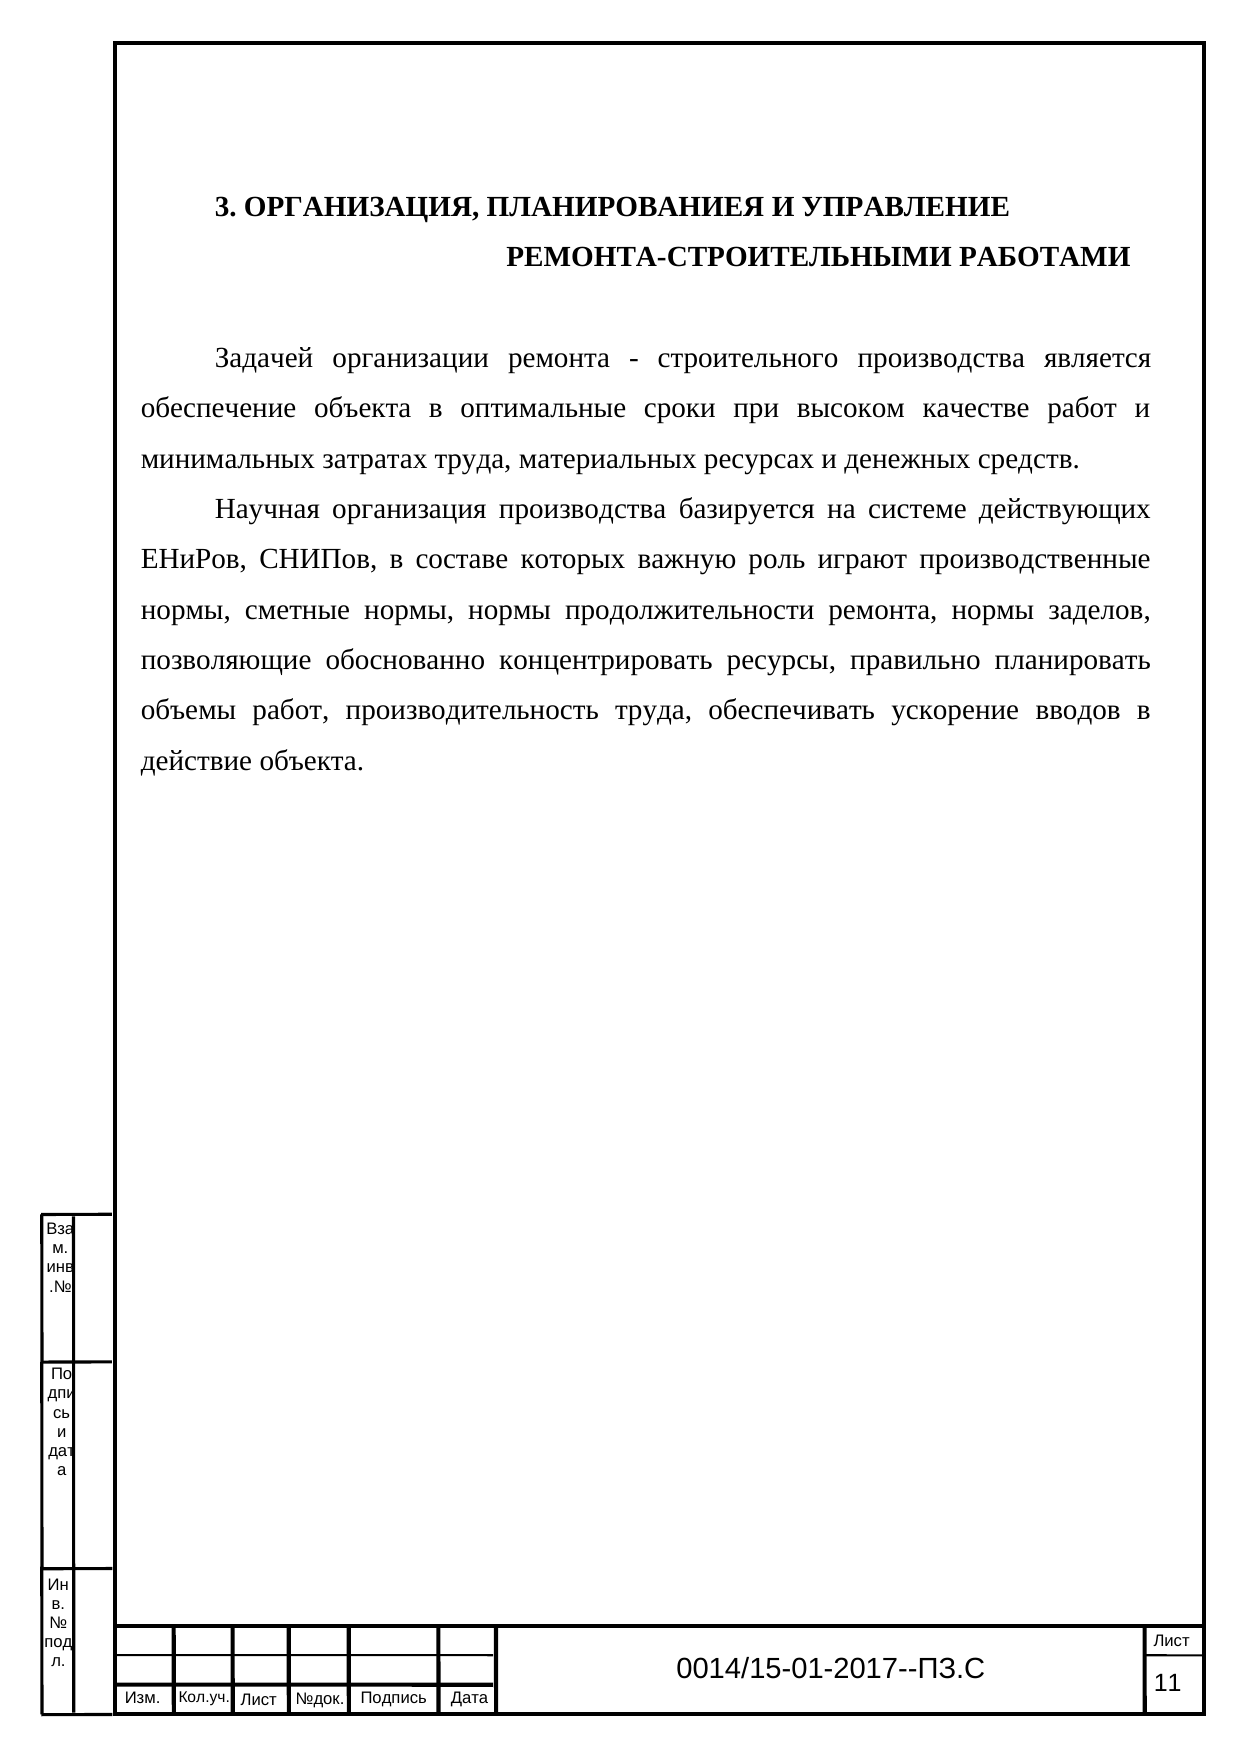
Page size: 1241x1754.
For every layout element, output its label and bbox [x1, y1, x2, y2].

table_header [129, 89, 1163, 1598]
table_header [1163, 89, 1239, 1598]
